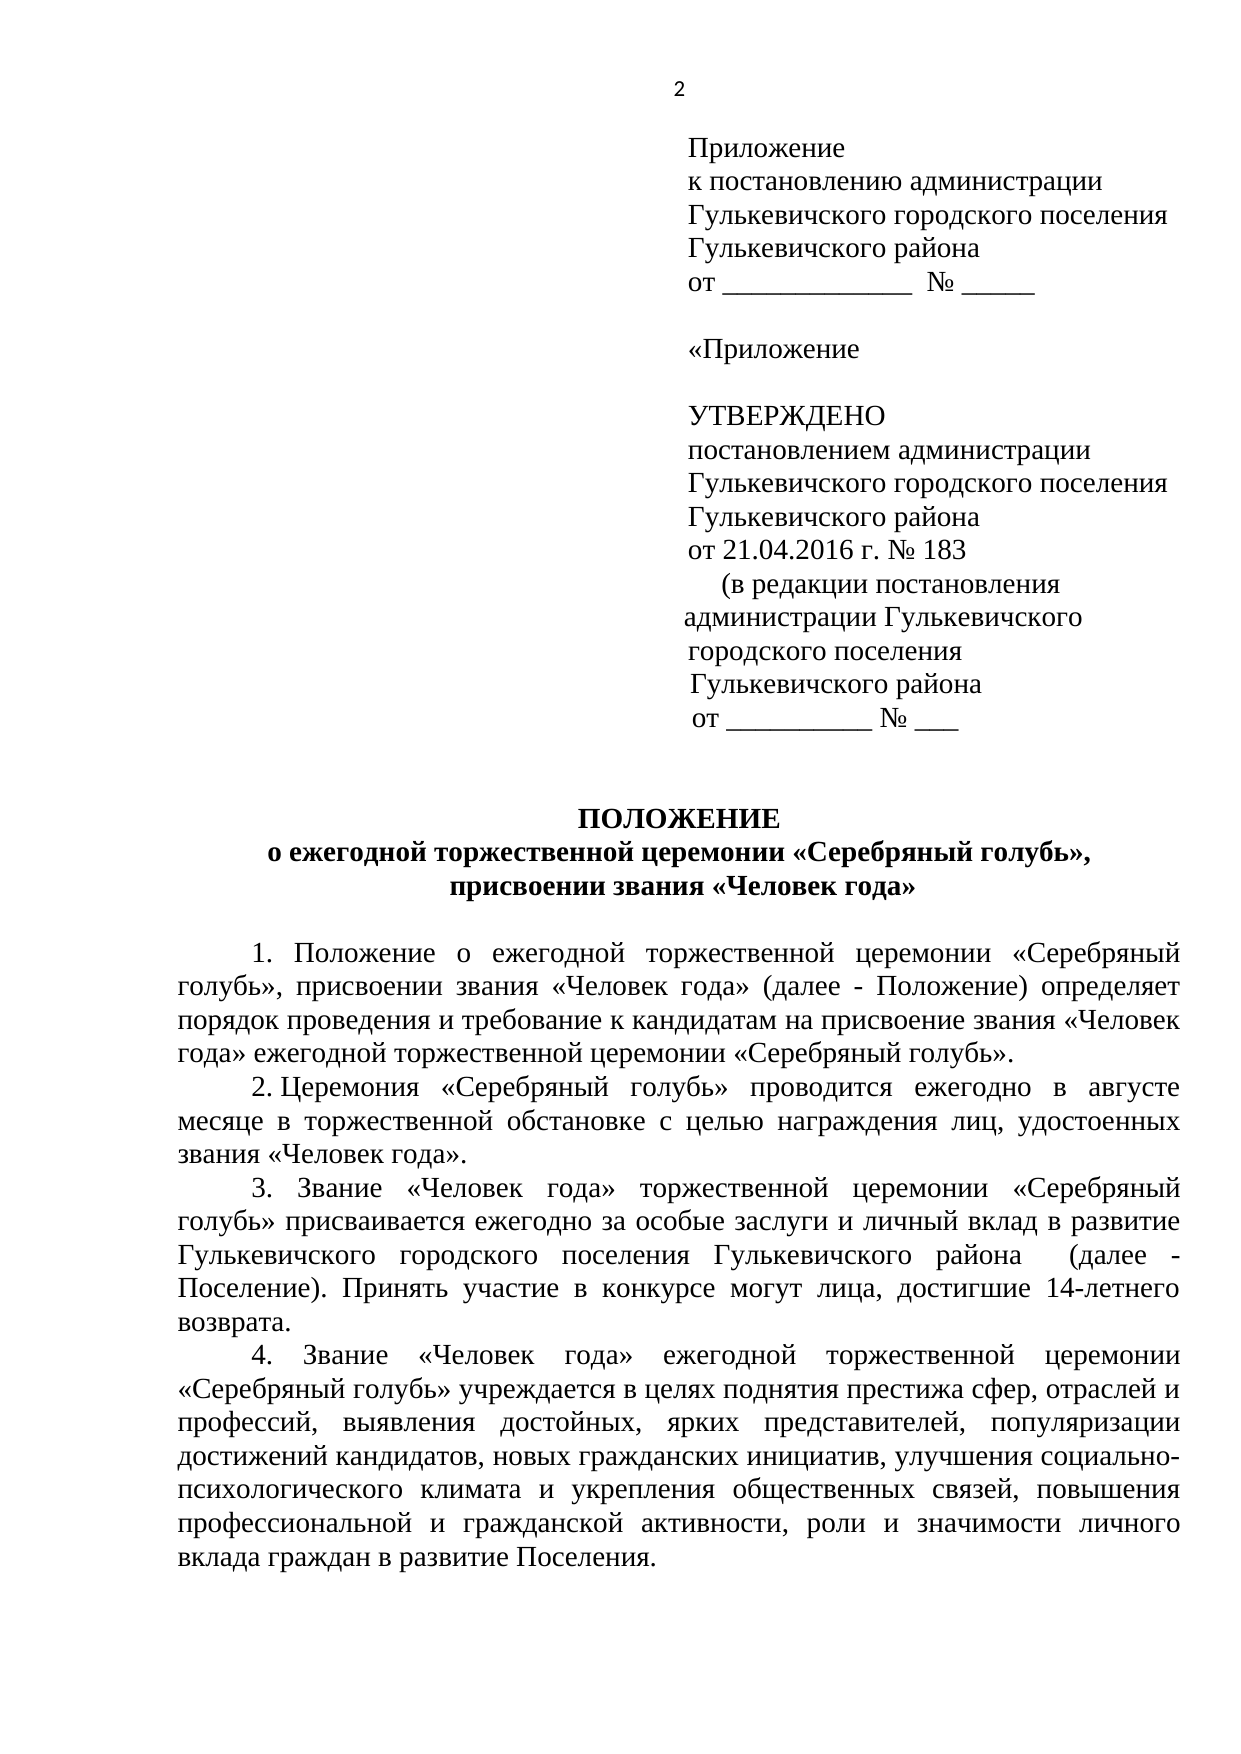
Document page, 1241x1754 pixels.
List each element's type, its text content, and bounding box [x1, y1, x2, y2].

text Гулькевичского района [177, 499, 1181, 532]
title Приложение [688, 130, 1183, 163]
text Гулькевичского района [177, 231, 1181, 264]
title к постановлению администрации [688, 163, 1183, 197]
title Гулькевичского городского поселения [688, 197, 1183, 231]
title УТВЕРЖДЕНО [688, 398, 1183, 432]
text 2. Церемония «Серебряный голубь» проводится ежегодно в августе месяце в торжественной обстановке с целью награждения лиц, удостоенных звания «Человек года». [177, 1069, 1181, 1170]
list от 21.04.2016 г. № 183 [177, 532, 1181, 566]
text присвоении звания «Человек года» [177, 868, 1181, 901]
text (в редакции постановления [177, 566, 1181, 599]
list от _____________ № _____ [177, 264, 1181, 298]
text 4. Звание «Человек года» ежегодной торжественной церемонии «Серебряный голубь» учреждается в целях поднятия престижа сфер, отраслей и профессий, выявления достойных, ярких представителей, популяризации достижений кандидатов, новых гражданских инициатив, улучшения социально-психологического климата и укрепления общественных связей, повышения профессиональной и гражданской активности, роли и значимости личного вклада граждан в развитие Поселения. [177, 1337, 1181, 1572]
text Гулькевичского района [177, 667, 1181, 700]
title постановлением администрации [688, 432, 1183, 465]
text администрации Гулькевичского [177, 599, 1181, 633]
text 1. Положение о ежегодной торжественной церемонии «Серебряный голубь», присвоении звания «Человек года» (далее - Положение) определяет порядок проведения и требование к кандидатам на присвоение звания «Человек года» ежегодной торжественной церемонии «Серебряный голубь». [177, 935, 1181, 1069]
title «Приложение [688, 331, 1183, 365]
title Гулькевичского городского поселения [688, 465, 1183, 499]
text о ежегодной торжественной церемонии «Серебряный голубь», [177, 834, 1181, 868]
text от __________ № ___ [177, 700, 1181, 734]
text 3. Звание «Человек года» торжественной церемонии «Серебряный голубь» присваивается ежегодно за особые заслуги и личный вклад в развитие Гулькевичского городского поселения Гулькевичского района (далее - Поселение). Принять участие в конкурсе могут лица, достигшие 14-летнего возврата. [177, 1170, 1181, 1337]
text Положение [177, 801, 1181, 834]
text городского поселения [177, 633, 1181, 667]
